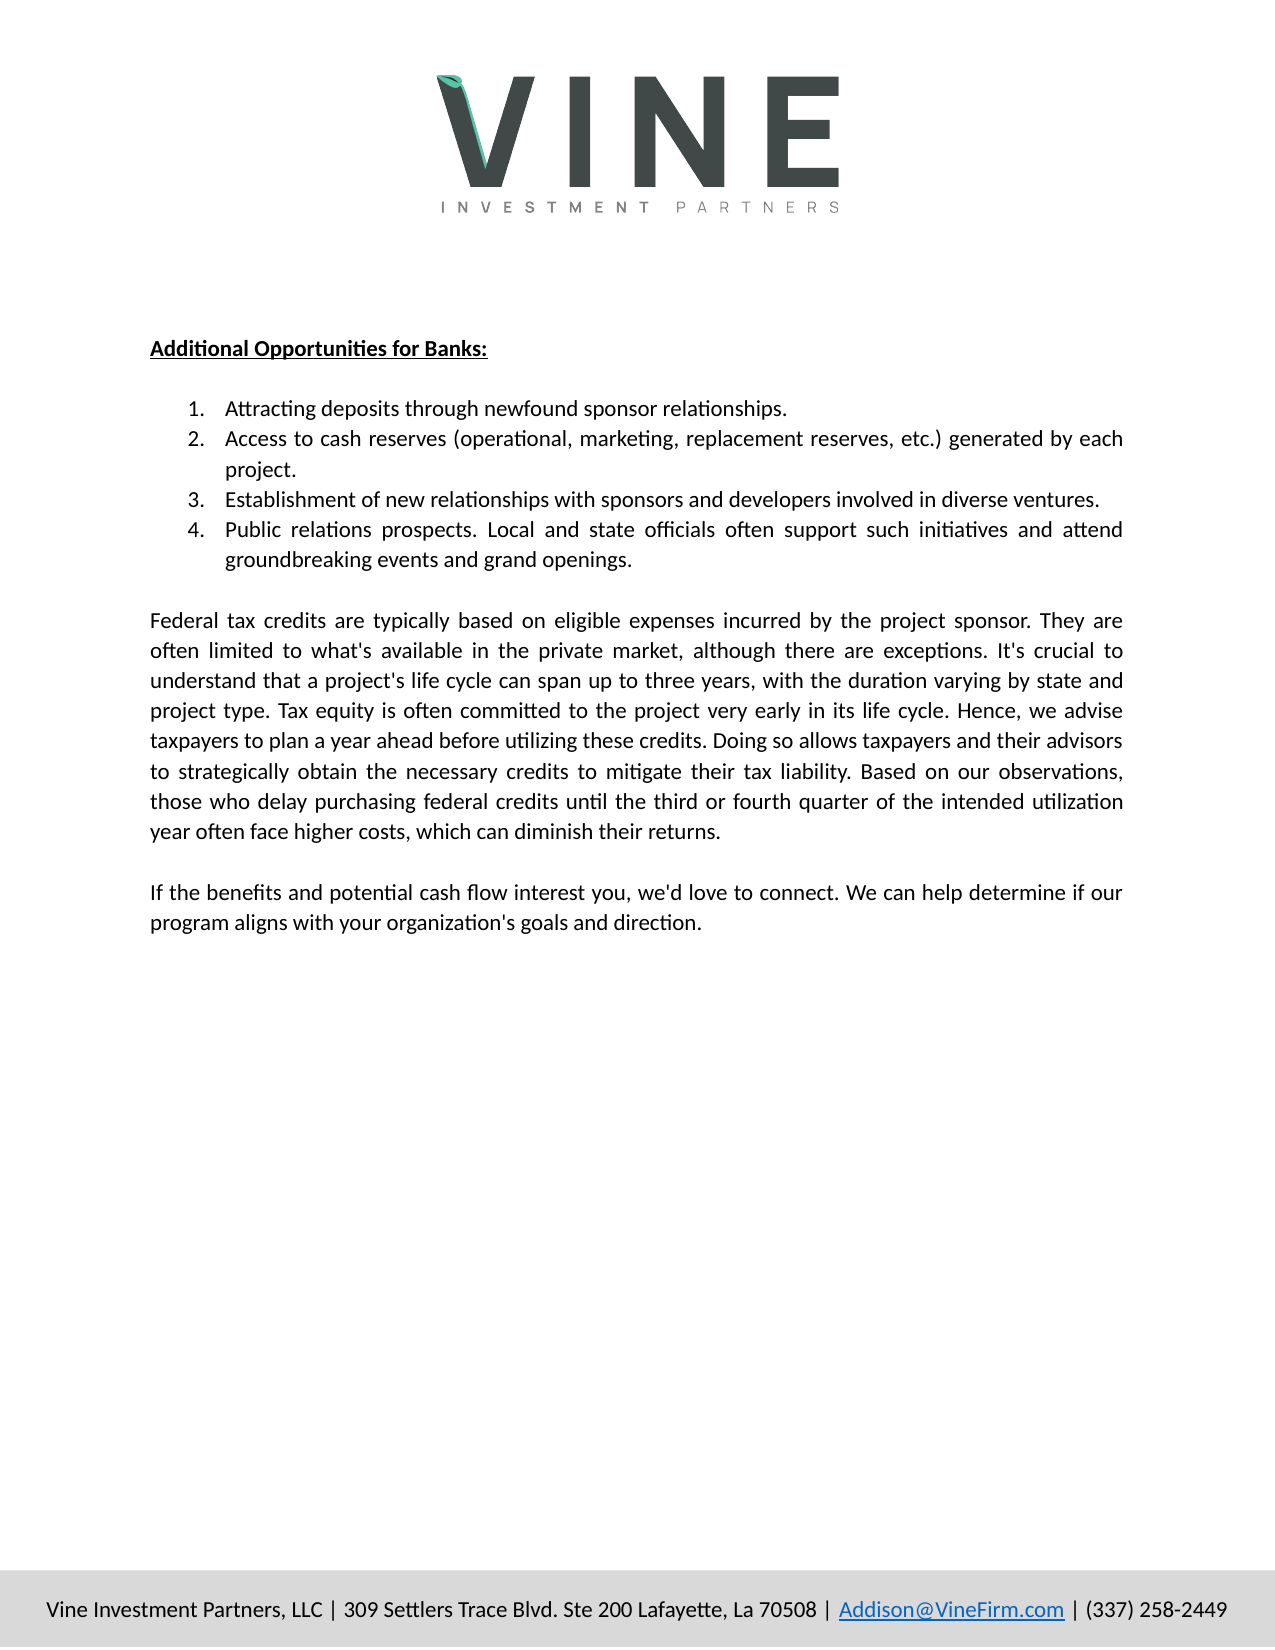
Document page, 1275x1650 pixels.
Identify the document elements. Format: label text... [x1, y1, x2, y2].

list Attracting deposits through newfound sponsor relationships. [187, 394, 1125, 422]
list Access to cash reserves (operational, marketing, replacement reserves, etc.) generated by each project. [187, 424, 1125, 483]
text Federal tax credits are typically based on eligible expenses incurred by the project sponsor. They are often limited to what's available in the private market, although there are exceptions. It's crucial to understand that a project's life cycle can span up to three years, with the duration varying by state and project type. Tax equity is often committed to the project very early in its life cycle. Hence, we advise taxpayers to plan a year ahead before utilizing these credits. Doing so allows taxpayers and their advisors to strategically obtain the necessary credits to mitigate their tax liability. Based on our observations, those who delay purchasing federal credits until the third or fourth quarter of the intended utilization year often face higher costs, which can diminish their returns. [150, 606, 1125, 845]
text If the benefits and potential cash flow interest you, we'd love to connect. We can help determine if our program aligns with your organization's goals and direction. [150, 878, 1125, 936]
text Additional Opportunities for Banks: [150, 334, 1125, 362]
list Public relations prospects. Local and state officials often support such initiatives and attend groundbreaking events and grand openings.Top of Form [187, 515, 1125, 573]
picture [436, 75, 839, 213]
list Establishment of new relationships with sponsors and developers involved in diverse ventures. [187, 485, 1125, 513]
